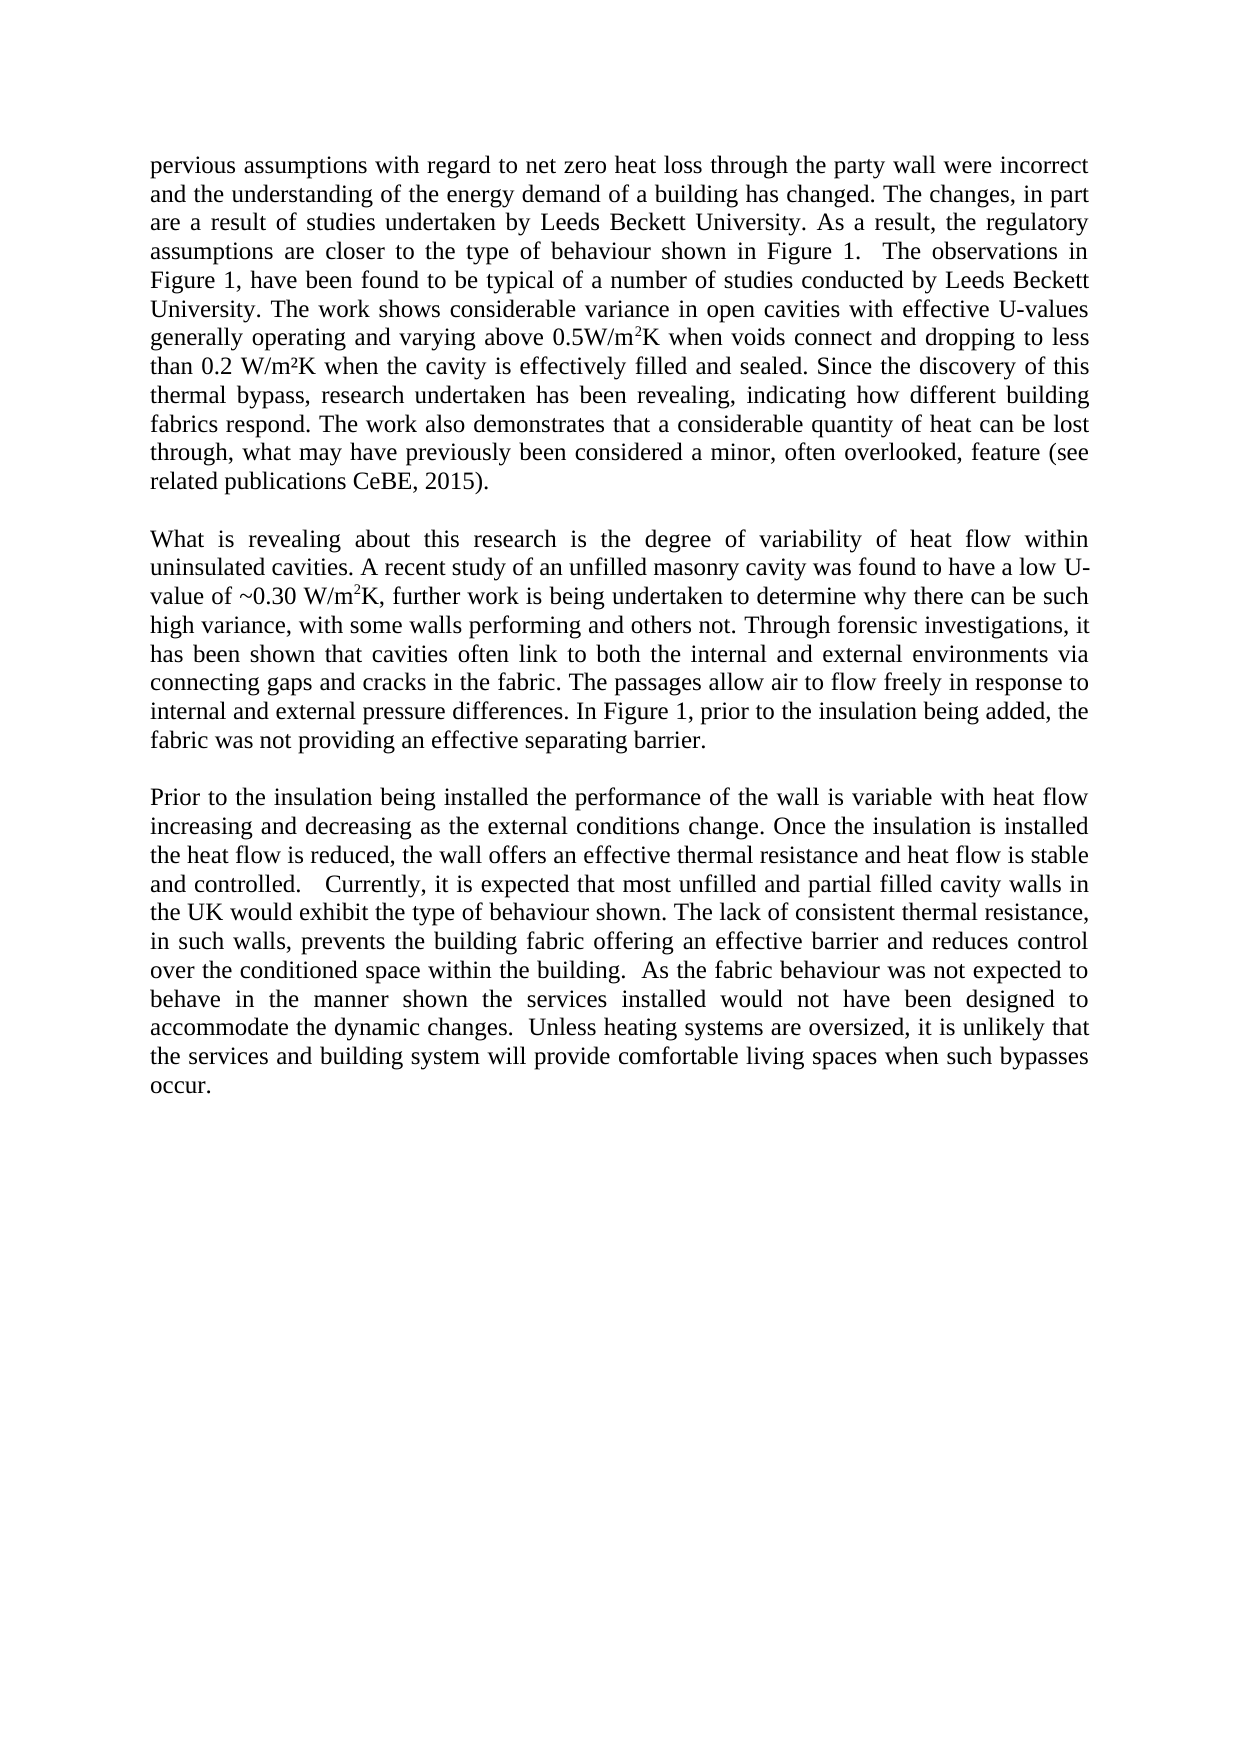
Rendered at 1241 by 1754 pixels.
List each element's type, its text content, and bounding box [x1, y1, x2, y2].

text Prior to the insulation being installed the performance of the wall is variable with heat flow increasing and decreasing as the external conditions change. Once the insulation is installed the heat flow is reduced, the wall offers an effective thermal resistance and heat flow is stable and controlled. Currently, it is expected that most unfilled and partial filled cavity walls in the UK would exhibit the type of behaviour shown. The lack of consistent thermal resistance, in such walls, prevents the building fabric offering an effective barrier and reduces control over the conditioned space within the building. As the fabric behaviour was not expected to behave in the manner shown the services installed would not have been designed to accommodate the dynamic changes. Unless heating systems are oversized, it is unlikely that the services and building system will provide comfortable living spaces when such bypasses occur. [150, 782, 1090, 1099]
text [150, 150, 1090, 495]
text What is revealing about this research is the degree of variability of heat flow within uninsulated cavities. A recent study of an unfilled masonry cavity was found to have a low U-value of ~0.30 W/m2K, further work is being undertaken to determine why there can be such high variance, with some walls performing and others not. Through forensic investigations, it has been shown that cavities often link to both the internal and external environments via connecting gaps and cracks in the fabric. The passages allow air to flow freely in response to internal and external pressure differences. In Figure 1, prior to the insulation being added, the fabric was not providing an effective separating barrier. [150, 524, 1090, 754]
